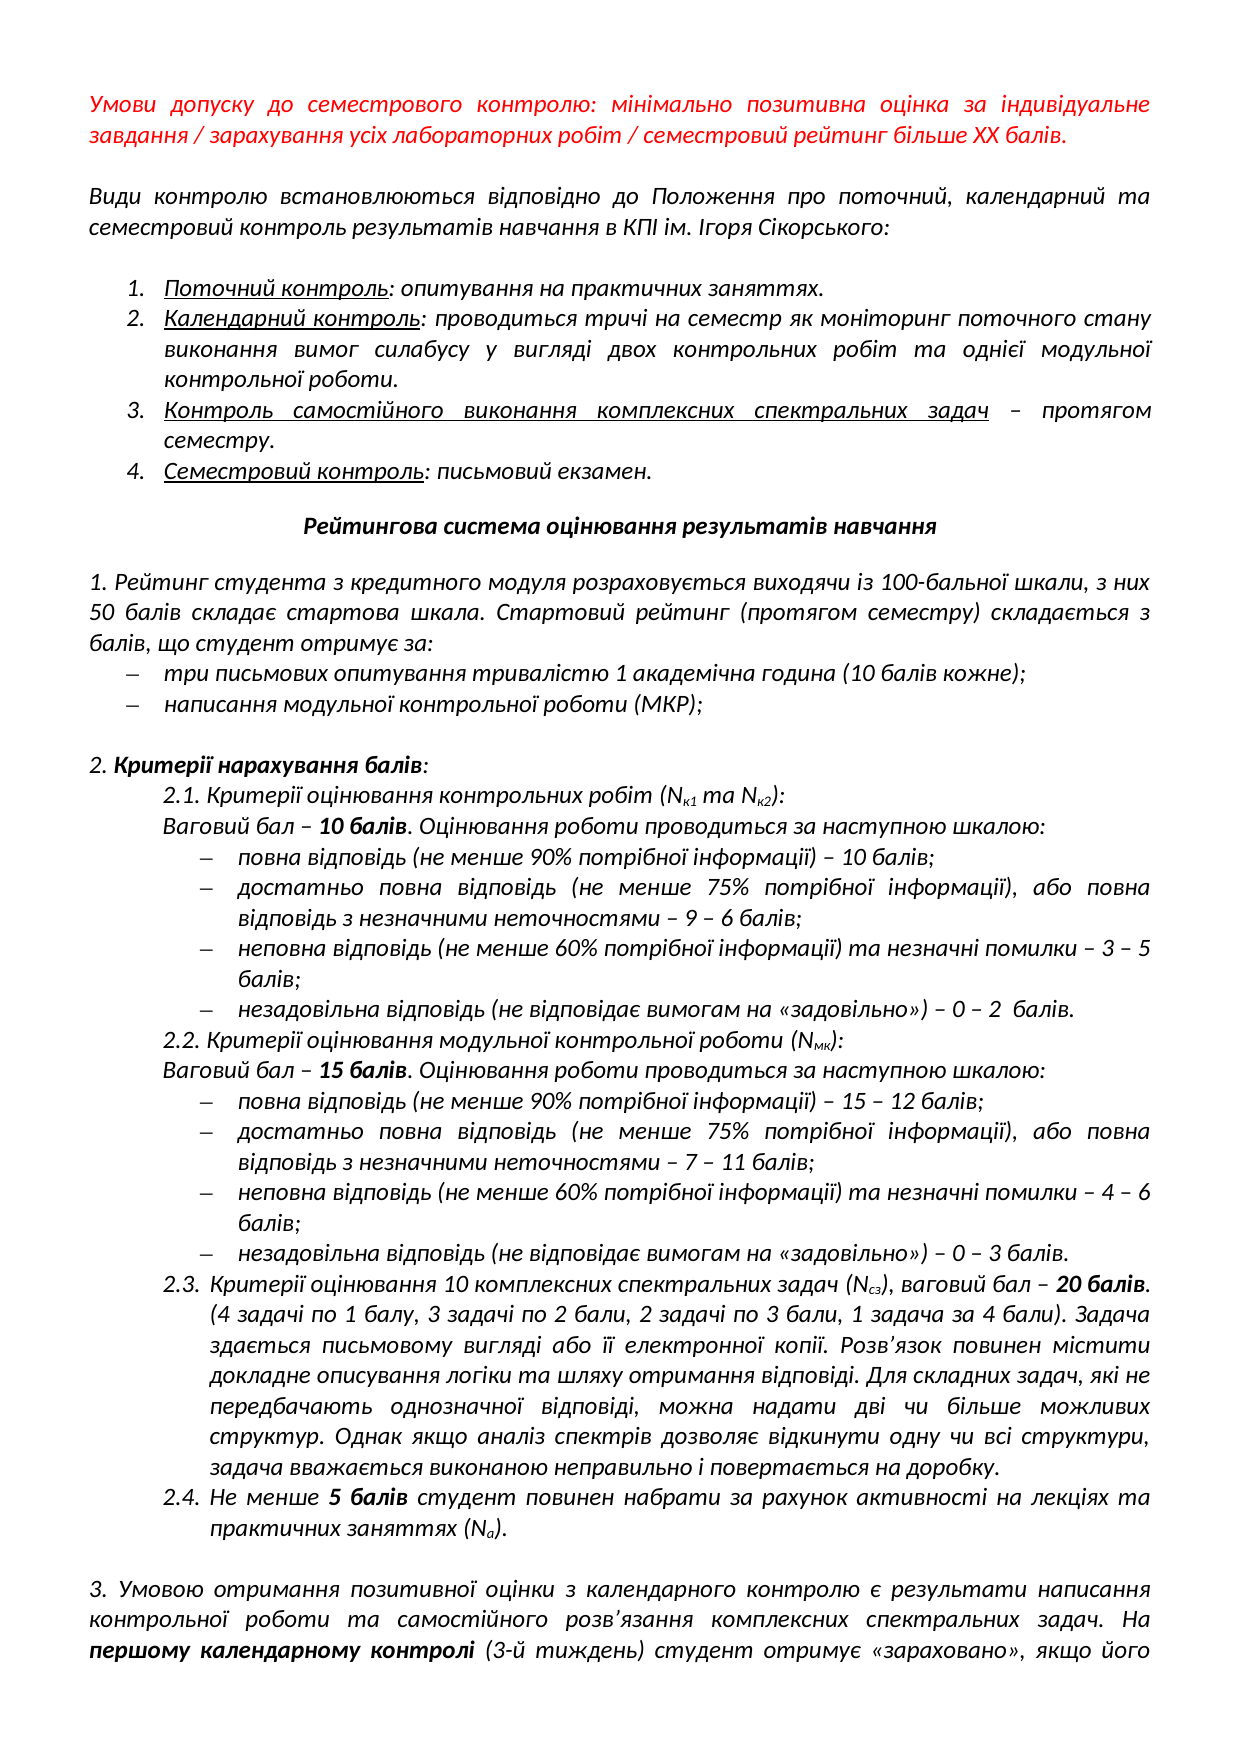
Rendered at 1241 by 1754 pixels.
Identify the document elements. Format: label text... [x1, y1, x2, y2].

list Поточний контроль: опитування на практичних заняттях. [126, 272, 1152, 302]
list три письмових опитування тривалістю 1 академічна година (10 балів кожне); [126, 657, 1152, 688]
list Календарний контроль: проводиться тричі на семестр як моніторинг поточного стану виконання вимог силабусу у вигляді двох контрольних робіт та однієї модульної контрольної роботи. [126, 302, 1152, 394]
text Умови допуску до семестрового контролю: мінімально позитивна оцінка за індивідуальне завдання / зарахування усіх лабораторних робіт / семестровий рейтинг більше ХХ балів. [89, 89, 1152, 150]
text 2.2. Критерії оцінювання модульної контрольної роботи (Nмк): [162, 1024, 1152, 1054]
text 2. Критерії нарахування балів: [89, 749, 1152, 779]
text Рейтингова система оцінювання результатів навчання [89, 510, 1152, 541]
list Критерії оцінювання 10 комплексних спектральних задач (Nсз), ваговий бал – 20 балів. (4 задачі по 1 балу, 3 задачі по 2 бали, 2 задачі по 3 бали, 1 задача за 4 бали). Задача здається письмовому вигляді або її електронної копії. Розв’язок повинен містити докладне описування логіки та шляху отримання відповіді. Для складних задач, які не передбачають однозначної відповіді, можна надати дві чи більше можливих структур. Однак якщо аналіз спектрів дозволяє відкинути одну чи всі структури, задача вважається виконаною неправильно і повертається на доробку. [162, 1268, 1152, 1482]
list неповна відповідь (не менше 60% потрібної інформації) та незначні помилки – 3 – 5 балів; [200, 932, 1152, 993]
text Види контролю встановлюються відповідно до Положення про поточний, календарний та семестровий контроль результатів навчання в КПІ ім. Ігоря Сікорського: [89, 180, 1152, 241]
list повна відповідь (не менше 90% потрібної інформації) – 10 балів; [200, 841, 1152, 871]
text 2.1. Критерії оцінювання контрольних робіт (Nк1 та Nк2): [162, 779, 1152, 810]
list неповна відповідь (не менше 60% потрібної інформації) та незначні помилки – 4 – 6 балів; [200, 1176, 1152, 1237]
list незадовільна відповідь (не відповідає вимогам на «задовільно») – 0 – 2 балів. [200, 993, 1152, 1024]
list незадовільна відповідь (не відповідає вимогам на «задовільно») – 0 – 3 балів. [200, 1237, 1152, 1268]
list повна відповідь (не менше 90% потрібної інформації) – 15 – 12 балів; [200, 1085, 1152, 1115]
list Контроль самостійного виконання комплексних спектральних задач – протягом семестру. [126, 394, 1152, 455]
list достатньо повна відповідь (не менше 75% потрібної інформації), або повна відповідь з незначними неточностями – 9 – 6 балів; [200, 871, 1152, 932]
text 1. Рейтинг студента з кредитного модуля розраховується виходячи із 100-бальної шкали, з них 50 балів складає стартова шкала. Стартовий рейтинг (протягом семестру) складається з балів, що студент отримує за: [89, 566, 1152, 657]
list написання модульної контрольної роботи (МКР); [126, 688, 1152, 718]
text Ваговий бал – 10 балів. Оцінювання роботи проводиться за наступною шкалою: [162, 810, 1152, 841]
list достатньо повна відповідь (не менше 75% потрібної інформації), або повна відповідь з незначними неточностями – 7 – 11 балів; [200, 1115, 1152, 1176]
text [89, 1573, 1152, 1665]
list Семестровий контроль: письмовий екзамен. [126, 455, 1152, 485]
text Ваговий бал – 15 балів. Оцінювання роботи проводиться за наступною шкалою: [162, 1054, 1152, 1085]
list Не менше 5 балів студент повинен набрати за рахунок активності на лекціях та практичних заняттях (Nа). [162, 1482, 1152, 1543]
